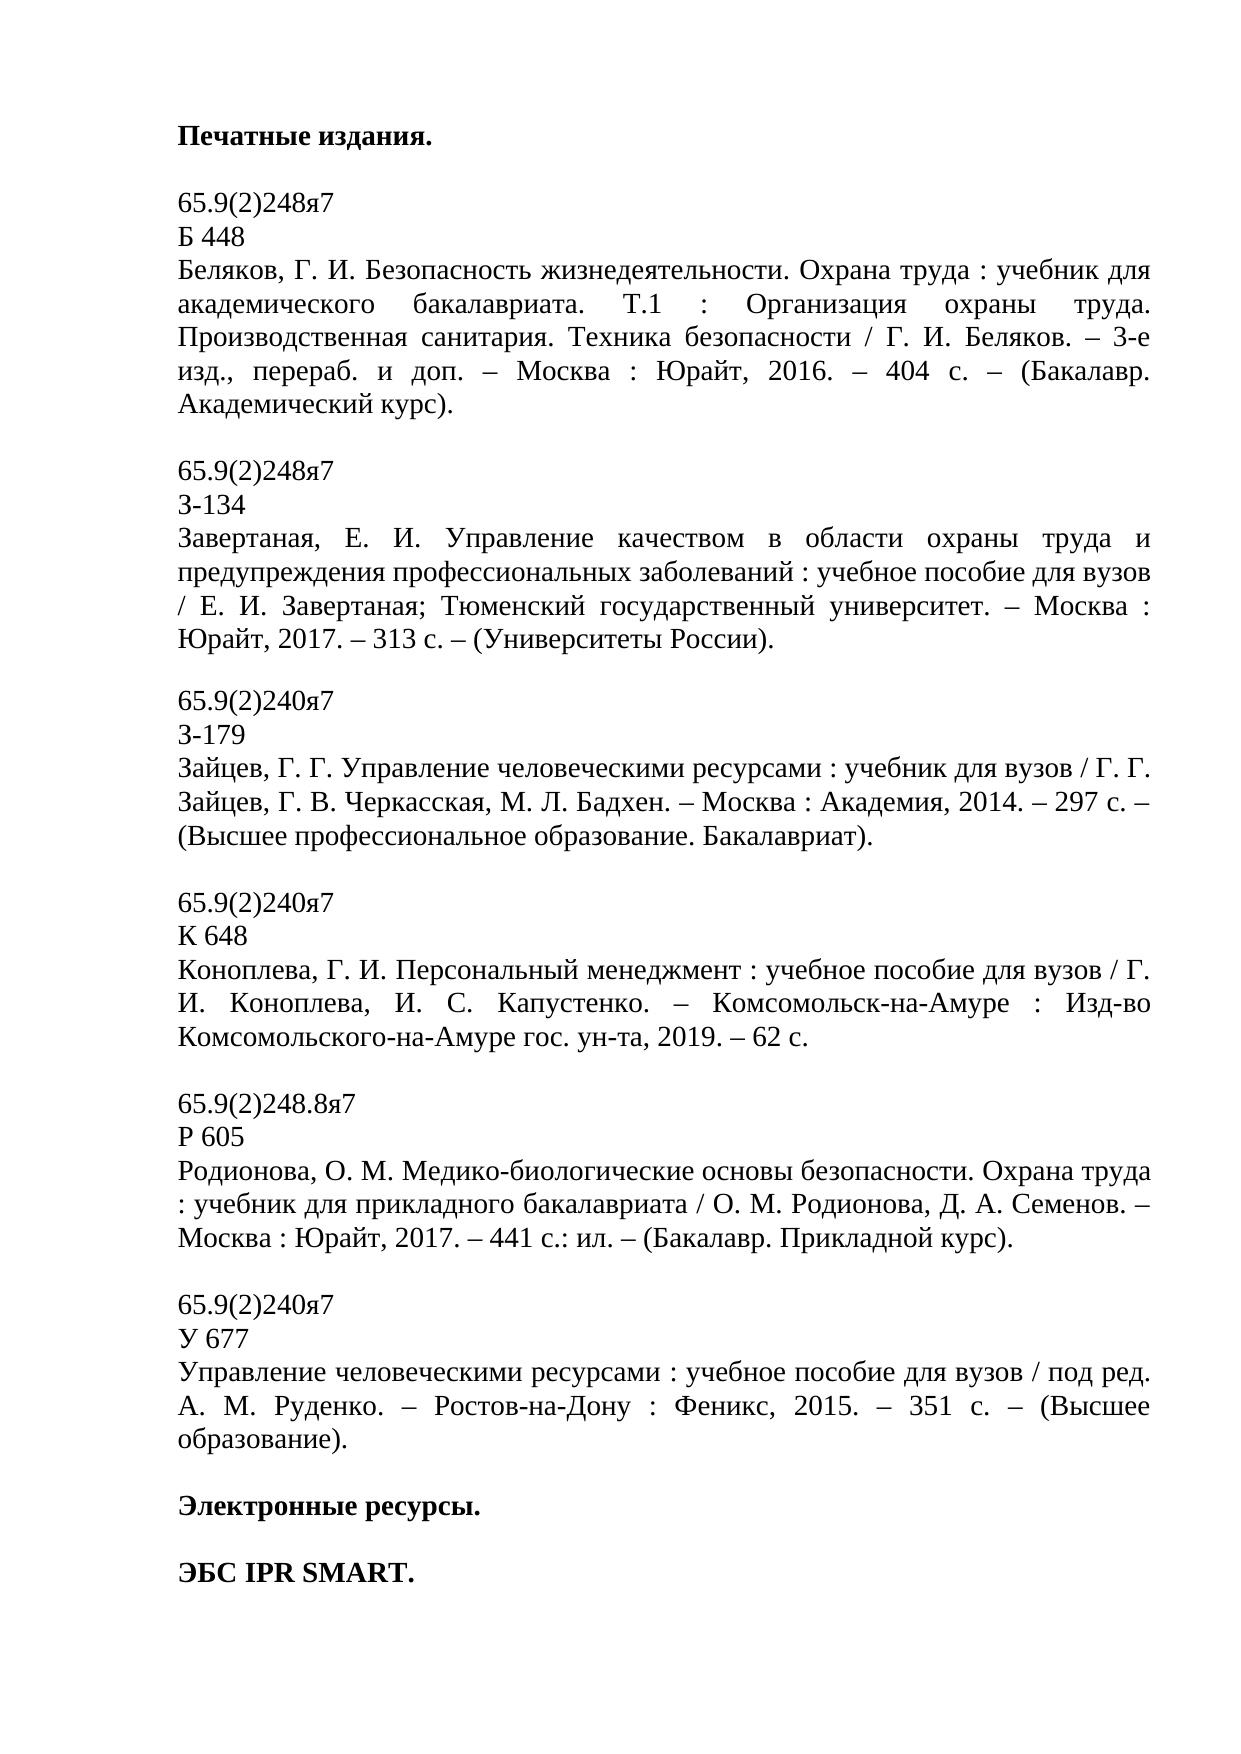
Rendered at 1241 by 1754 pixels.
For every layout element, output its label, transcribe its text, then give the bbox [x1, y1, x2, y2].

text ЭБС IPR SMART. [177, 1556, 1152, 1589]
text 65.9(2)240я7 З-179 [177, 683, 1152, 751]
text Зайцев, Г. Г. Управление человеческими ресурсами : учебник для вузов / Г. Г. Зайцев, Г. В. Черкасская, М. Л. Бадхен. – Москва : Академия, 2014. – 297 с. – (Высшее профессиональное образование. Бакалавриат). [177, 751, 1152, 851]
text 65.9(2)248я7 Б 448 [177, 185, 1152, 252]
text Электронные ресурсы. [177, 1488, 1152, 1522]
text Завертаная, Е. И. Управление качеством в области охраны труда и предупреждения профессиональных заболеваний : учебное пособие для вузов / Е. И. Завертаная; Тюменский государственный университет. – Москва : Юрайт, 2017. – 313 с. – (Университеты России). [177, 521, 1152, 655]
text З-134 [177, 487, 1152, 521]
text Печатные издания. [177, 118, 1152, 152]
text 65.9(2)240я7 К 648 [177, 885, 1152, 952]
text Управление человеческими ресурсами : учебное пособие для вузов / под ред. А. М. Руденко. – Ростов-на-Дону : Феникс, 2015. – 351 с. – (Высшее образование). [177, 1354, 1152, 1455]
text Беляков, Г. И. Безопасность жизнедеятельности. Охрана труда : учебник для академического бакалавриата. Т.1 : Организация охраны труда. Производственная санитария. Техника безопасности / Г. И. Беляков. – 3-е изд., перераб. и доп. – Москва : Юрайт, 2016. – 404 с. – (Бакалавр. Академический курс). [177, 252, 1152, 420]
text 65.9(2)248.8я7 Р 605 [177, 1086, 1152, 1153]
text 65.9(2)248я7 [177, 453, 1152, 487]
text Коноплева, Г. И. Персональный менеджмент : учебное пособие для вузов / Г. И. Коноплева, И. С. Капустенко. – Комсомольск-на-Амуре : Изд-во Комсомольского-на-Амуре гос. ун-та, 2019. – 62 с. [177, 952, 1152, 1052]
text Родионова, О. М. Медико-биологические основы безопасности. Охрана труда : учебник для прикладного бакалавриата / О. М. Родионова, Д. А. Семенов. – Москва : Юрайт, 2017. – 441 с.: ил. – (Бакалавр. Прикладной курс). [177, 1153, 1152, 1254]
text 65.9(2)240я7 У 677 [177, 1287, 1152, 1354]
